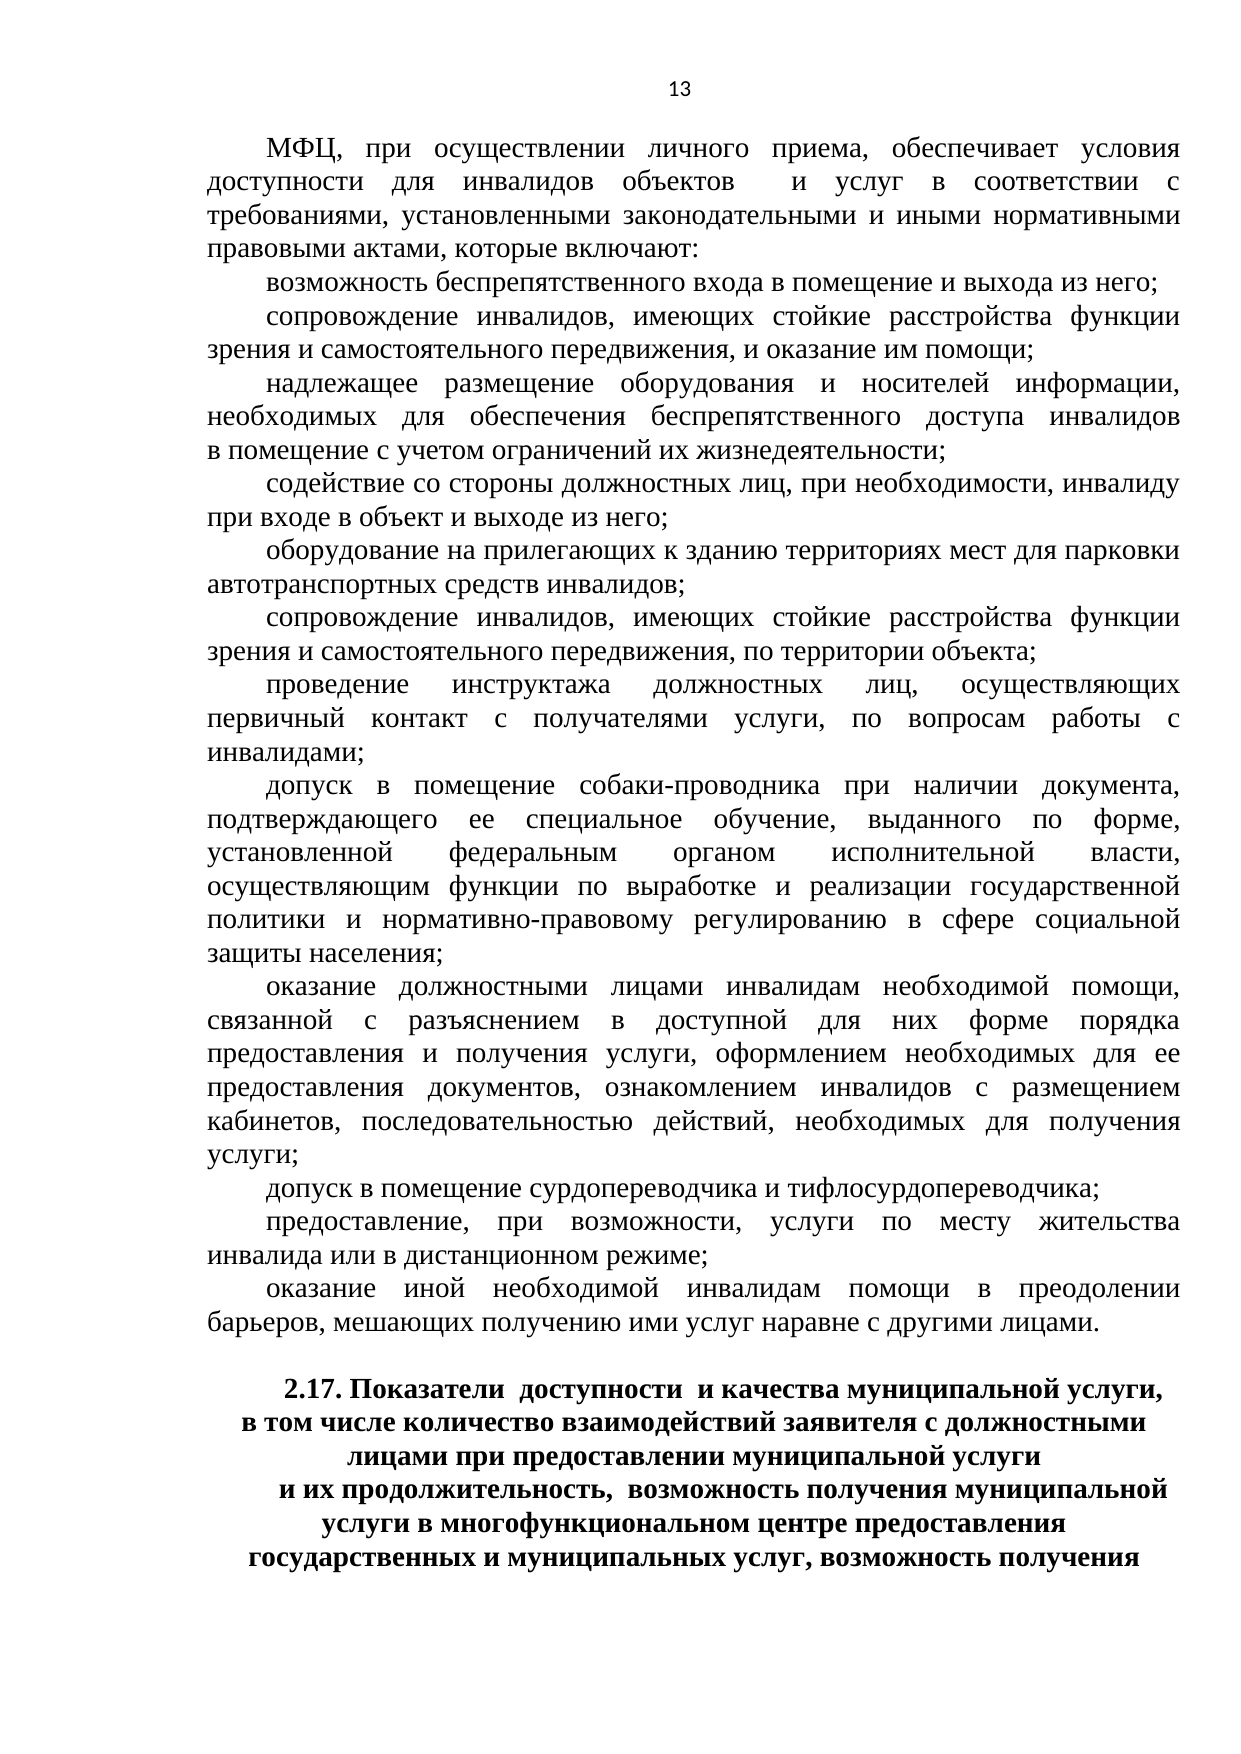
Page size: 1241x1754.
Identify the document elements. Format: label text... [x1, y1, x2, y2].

text возможность беспрепятственного входа в помещение и выхода из него; [207, 264, 1181, 298]
text допуск в помещение сурдопереводчика и тифлосурдопереводчика; [207, 1170, 1181, 1203]
text оказание должностными лицами инвалидам необходимой помощи, связанной с разъяснением в доступной для них форме порядка предоставления и получения услуги, оформлением необходимых для ее предоставления документов, ознакомлением инвалидов с размещением кабинетов, последовательностью действий, необходимых для получения услуги; [207, 968, 1181, 1170]
text надлежащее размещение оборудования и носителей информации, необходимых для обеспечения беспрепятственного доступа инвалидов в помещение с учетом ограничений их жизнедеятельности; [207, 365, 1181, 465]
text МФЦ, при осуществлении личного приема, обеспечивает условия доступности для инвалидов объектов и услуг в соответствии с требованиями, установленными законодательными и иными нормативными правовыми актами, которые включают: [207, 130, 1181, 264]
text оказание иной необходимой инвалидам помощи в преодолении барьеров, мешающих получению ими услуг наравне с другими лицами. [207, 1270, 1181, 1337]
text сопровождение инвалидов, имеющих стойкие расстройства функции зрения и самостоятельного передвижения, по территории объекта; [207, 599, 1181, 667]
text 2.17. Показатели доступности и качества муниципальной услуги, в том числе количество взаимодействий заявителя с должностными лицами при предоставлении муниципальной услуги [207, 1371, 1181, 1472]
text сопровождение инвалидов, имеющих стойкие расстройства функции зрения и самостоятельного передвижения, и оказание им помощи; [207, 298, 1181, 365]
text содействие со стороны должностных лиц, при необходимости, инвалиду при входе в объект и выходе из него; [207, 465, 1181, 532]
text допуск в помещение собаки-проводника при наличии документа, подтверждающего ее специальное обучение, выданного по форме, установленной федеральным органом исполнительной власти, осуществляющим функции по выработке и реализации государственной политики и нормативно-правовому регулированию в сфере социальной защиты населения; [207, 767, 1181, 968]
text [207, 1472, 1181, 1572]
text предоставление, при возможности, услуги по месту жительства инвалида или в дистанционном режиме; [207, 1203, 1181, 1270]
text оборудование на прилегающих к зданию территориях мест для парковки автотранспортных средств инвалидов; [207, 532, 1181, 599]
text проведение инструктажа должностных лиц, осуществляющих первичный контакт с получателями услуги, по вопросам работы с инвалидами; [207, 667, 1181, 767]
